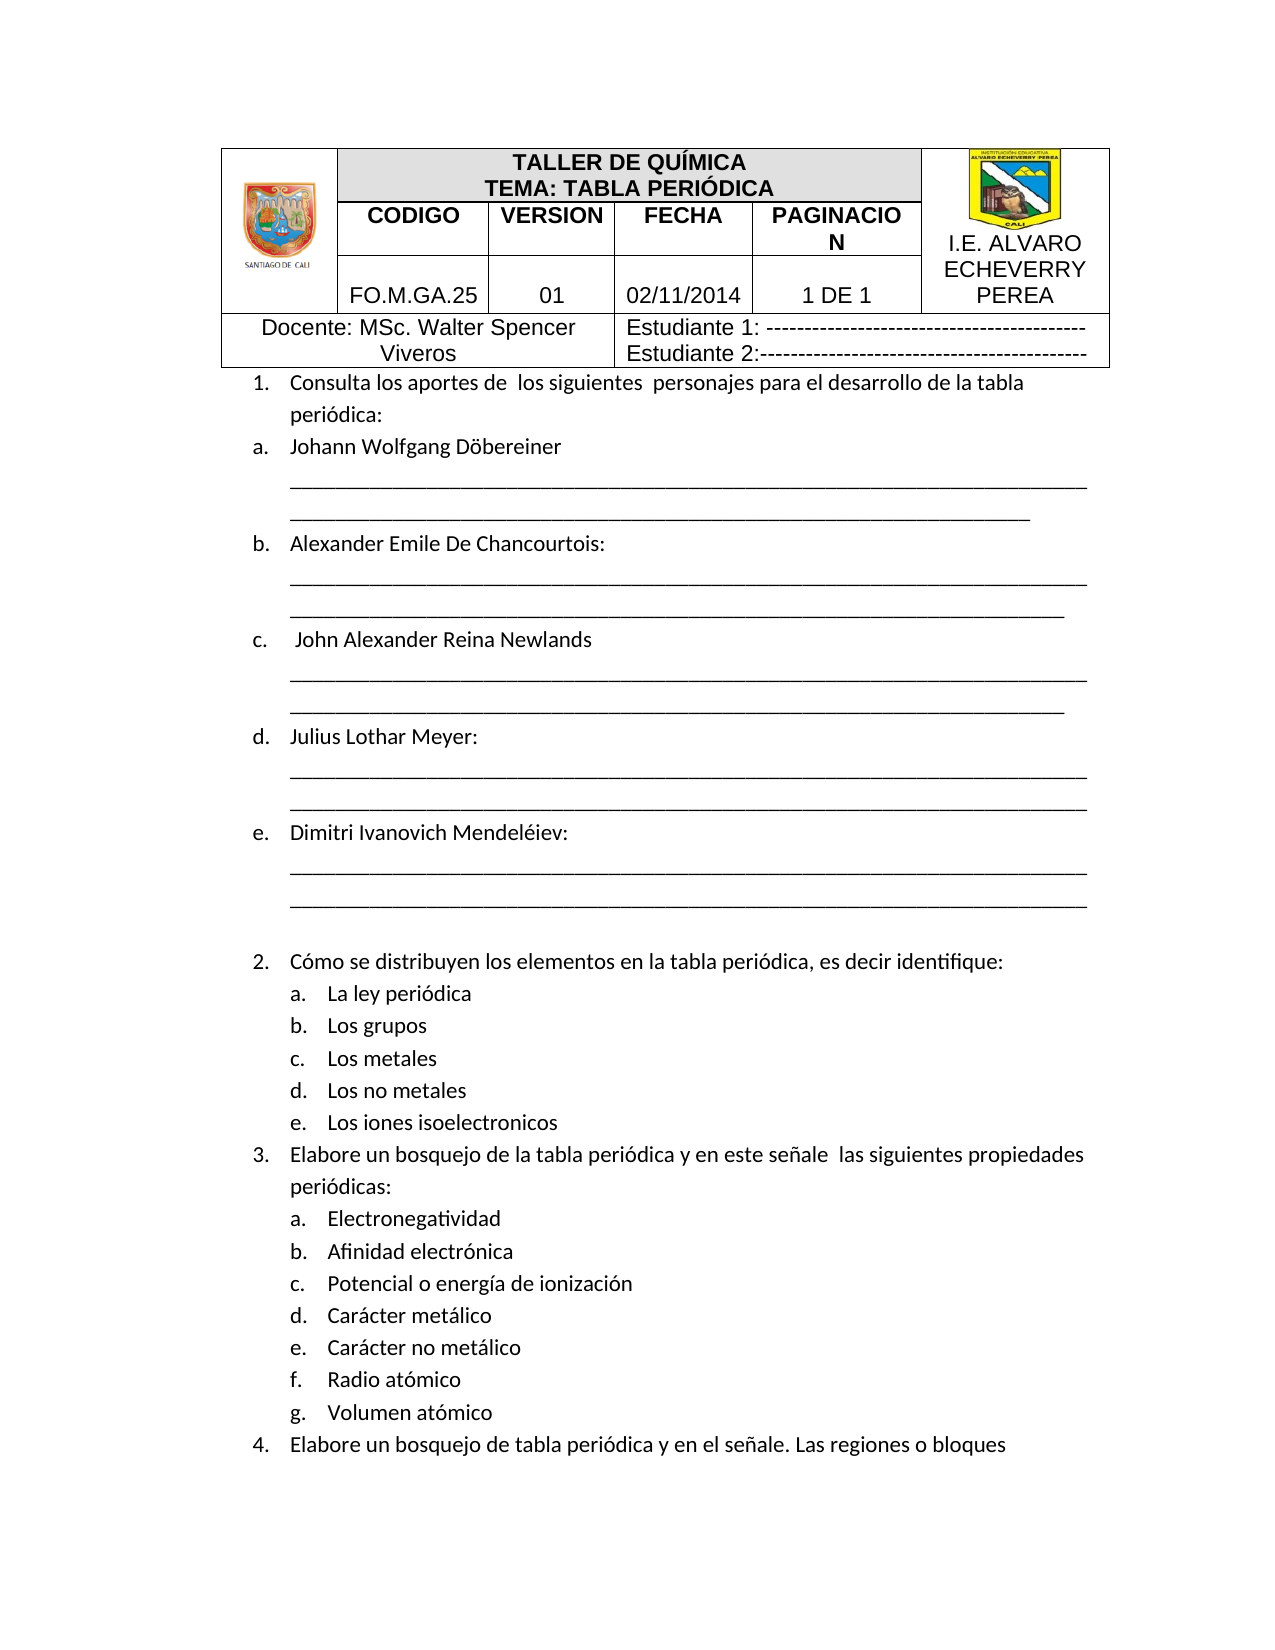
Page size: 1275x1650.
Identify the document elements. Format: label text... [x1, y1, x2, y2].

list Elabore un bosquejo de tabla periódica y en el señale. Las regiones o bloques [252, 1430, 1098, 1458]
list Potencial o energía de ionización [290, 1269, 1098, 1297]
table_cell VERSION [489, 203, 614, 255]
table_cell Estudiante 1: ------------------------------------------ Estudiante 2:------------------------------------------- [615, 314, 1109, 367]
list Dimitri Ivanovich Mendeléiev: [252, 818, 1098, 846]
list Carácter metálico [290, 1301, 1098, 1329]
list Afinidad electrónica [290, 1237, 1098, 1265]
list Los metales [290, 1044, 1098, 1072]
table_cell Docente: MSc. Walter Spencer Viveros [222, 314, 614, 367]
list Cómo se distribuyen los elementos en la tabla periódica, es decir identifique: [252, 947, 1098, 975]
list __________________________________________________________________________________________________________________________________________ [290, 657, 1098, 718]
list Consulta los aportes de los siguientes personajes para el desarrollo de la tabla periódica: [252, 368, 1098, 428]
picture [968, 148, 1062, 230]
table_cell 01 [489, 256, 614, 313]
list Los no metales [290, 1076, 1098, 1104]
list Johann Wolfgang Döbereiner [252, 432, 1098, 460]
table_cell FECHA [615, 203, 752, 255]
list Carácter no metálico [290, 1333, 1098, 1361]
list John Alexander Reina Newlands [252, 625, 1098, 653]
table_cell PAGINACION [753, 203, 921, 255]
table_header I.E. ALVARO ECHEVERRY PEREA [922, 149, 1109, 313]
list Radio atómico [290, 1366, 1098, 1393]
table_header [222, 149, 337, 313]
table_cell 02/11/2014 [615, 256, 752, 313]
table_cell 1 DE 1 [753, 256, 921, 313]
list Volumen atómico [290, 1398, 1098, 1426]
list Elabore un bosquejo de la tabla periódica y en este señale las siguientes propiedades periódicas: [252, 1140, 1098, 1200]
list _______________________________________________________________________________________________________________________________________ [290, 464, 1098, 524]
list Los iones isoelectronicos [290, 1108, 1098, 1136]
list Alexander Emile De Chancourtois: [252, 529, 1098, 557]
picture [232, 175, 321, 273]
table_cell CODIGO [338, 203, 488, 255]
table_cell FO.M.GA.25 [338, 256, 488, 313]
list Electronegatividad [290, 1204, 1098, 1233]
list La ley periódica [290, 979, 1098, 1007]
list Los grupos [290, 1011, 1098, 1039]
table_header TALLER DE QUÍMICA TEMA: TABLA PERIÓDICA [338, 149, 921, 201]
list Julius Lothar Meyer: [252, 722, 1098, 750]
list ____________________________________________________________________________________________________________________________________________ [290, 851, 1098, 911]
list __________________________________________________________________________________________________________________________________________ [290, 561, 1098, 621]
list ____________________________________________________________________________________________________________________________________________ [290, 754, 1098, 814]
